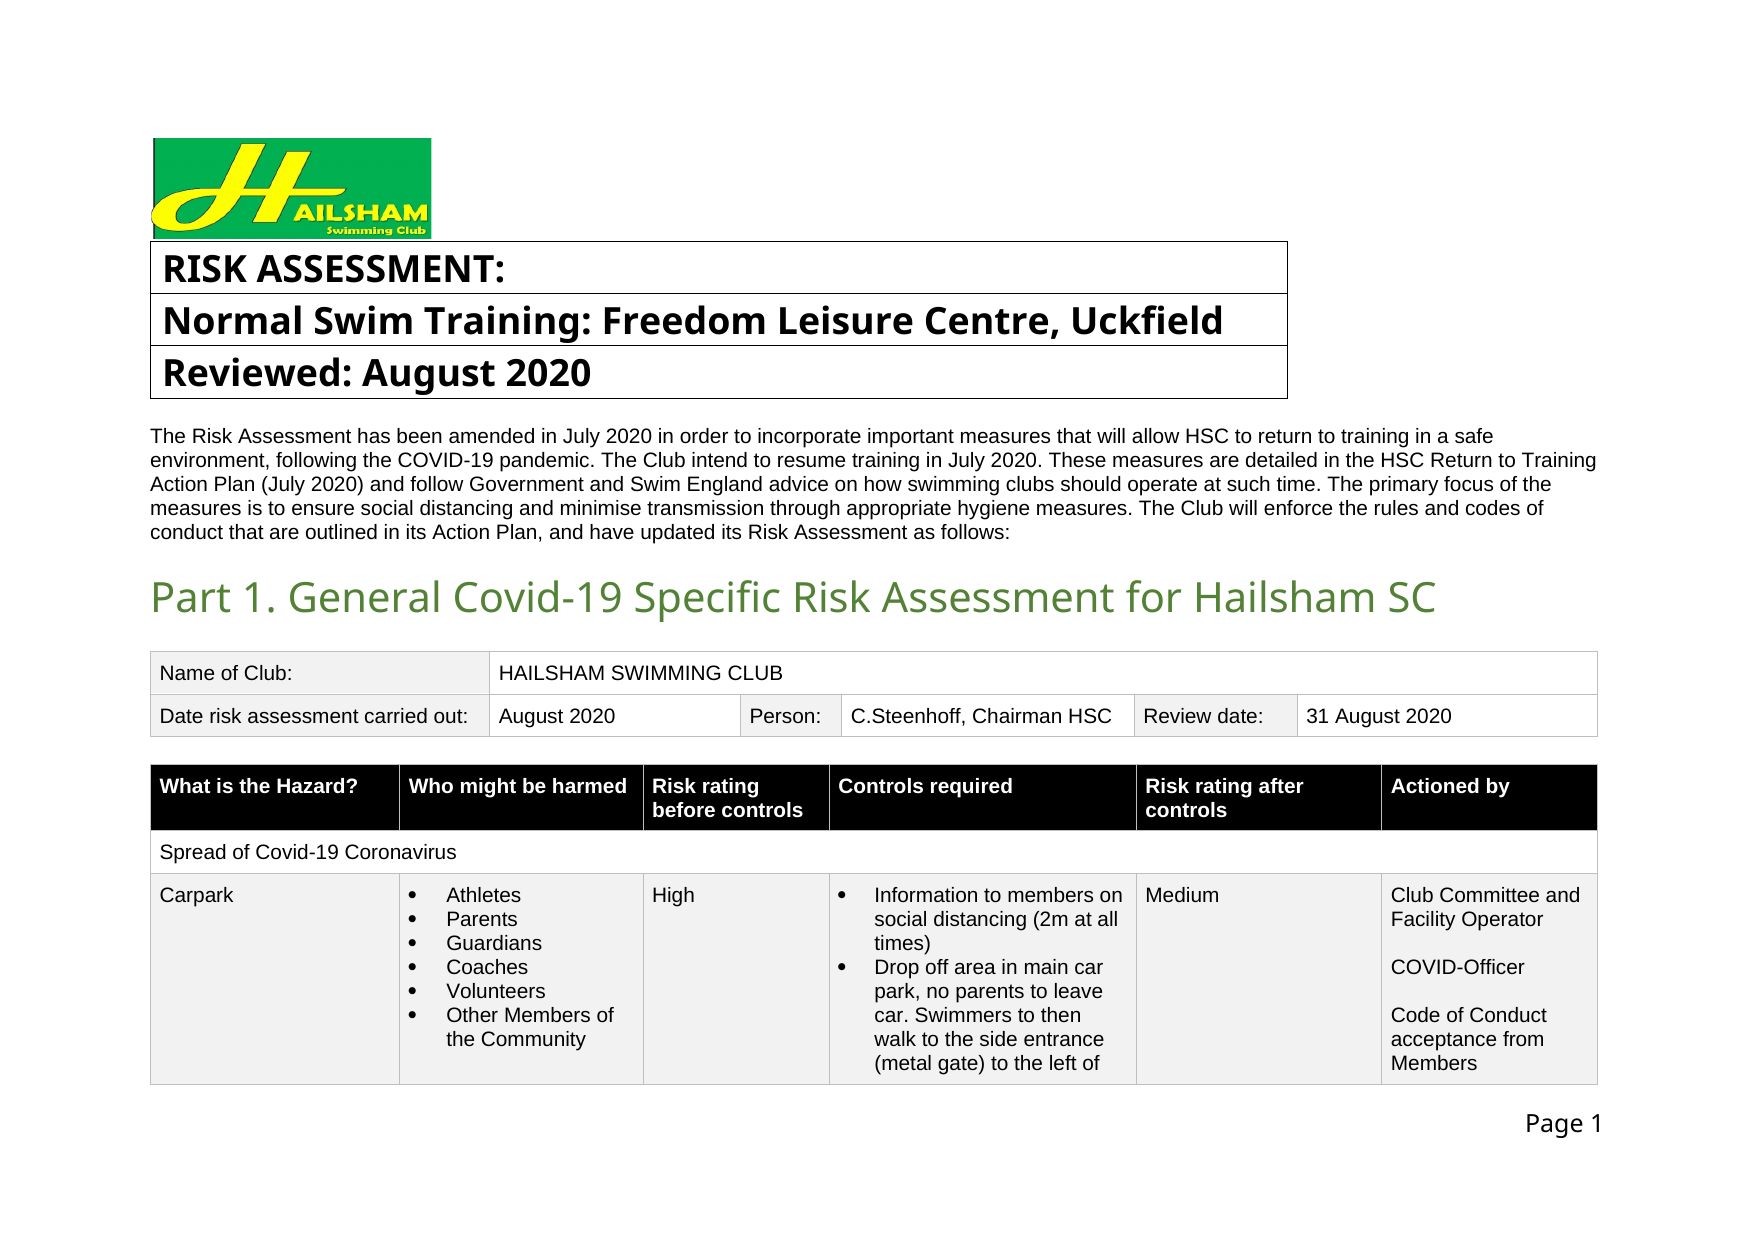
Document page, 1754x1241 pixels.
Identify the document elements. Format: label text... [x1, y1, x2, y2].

picture [150, 138, 432, 238]
table_header What is the Hazard? [151, 765, 399, 830]
table_header Controls required [830, 765, 1136, 830]
table_cell Carpark [151, 874, 399, 1084]
table_cell High [644, 874, 829, 1084]
table_header HAILSHAM SWIMMING CLUB [490, 652, 1597, 693]
table_cell August 2020 [490, 695, 740, 736]
table_header Name of Club: [151, 652, 489, 693]
table_cell Medium [1137, 874, 1381, 1084]
table_header Risk rating after controls [1137, 765, 1381, 830]
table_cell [830, 874, 1136, 1084]
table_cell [1382, 874, 1597, 1084]
table_header RISK ASSESSMENT: [151, 242, 1287, 293]
table_cell Reviewed: August 2020 [151, 346, 1287, 397]
table_cell 31 August 2020 [1298, 695, 1597, 736]
table_cell Review date: [1135, 695, 1297, 736]
table_cell Spread of Covid-19 Coronavirus [151, 831, 1597, 873]
table_header Who might be harmed [400, 765, 643, 830]
table_cell Person: [741, 695, 841, 736]
text Part 1. General Covid-19 Specific Risk Assessment for Hailsham SC [150, 568, 1604, 624]
table_header Actioned by [1382, 765, 1597, 830]
table_cell Date risk assessment carried out: [151, 695, 489, 736]
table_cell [400, 874, 643, 1084]
text The Risk Assessment has been amended in July 2020 in order to incorporate important measures that will allow HSC to return to training in a safe environment, following the COVID-19 pandemic. The Club intend to resume training in July 2020. These measures are detailed in the HSC Return to Training Action Plan (July 2020) and follow Government and Swim England advice on how swimming clubs should operate at such time. The primary focus of the measures is to ensure social distancing and minimise transmission through appropriate hygiene measures. The Club will enforce the rules and codes of conduct that are outlined in its Action Plan, and have updated its Risk Assessment as follows: [150, 424, 1604, 544]
table_cell C.Steenhoff, Chairman HSC [842, 695, 1134, 736]
table_cell Normal Swim Training: Freedom Leisure Centre, Uckfield [151, 294, 1287, 345]
table_header Risk rating before controls [644, 765, 829, 830]
